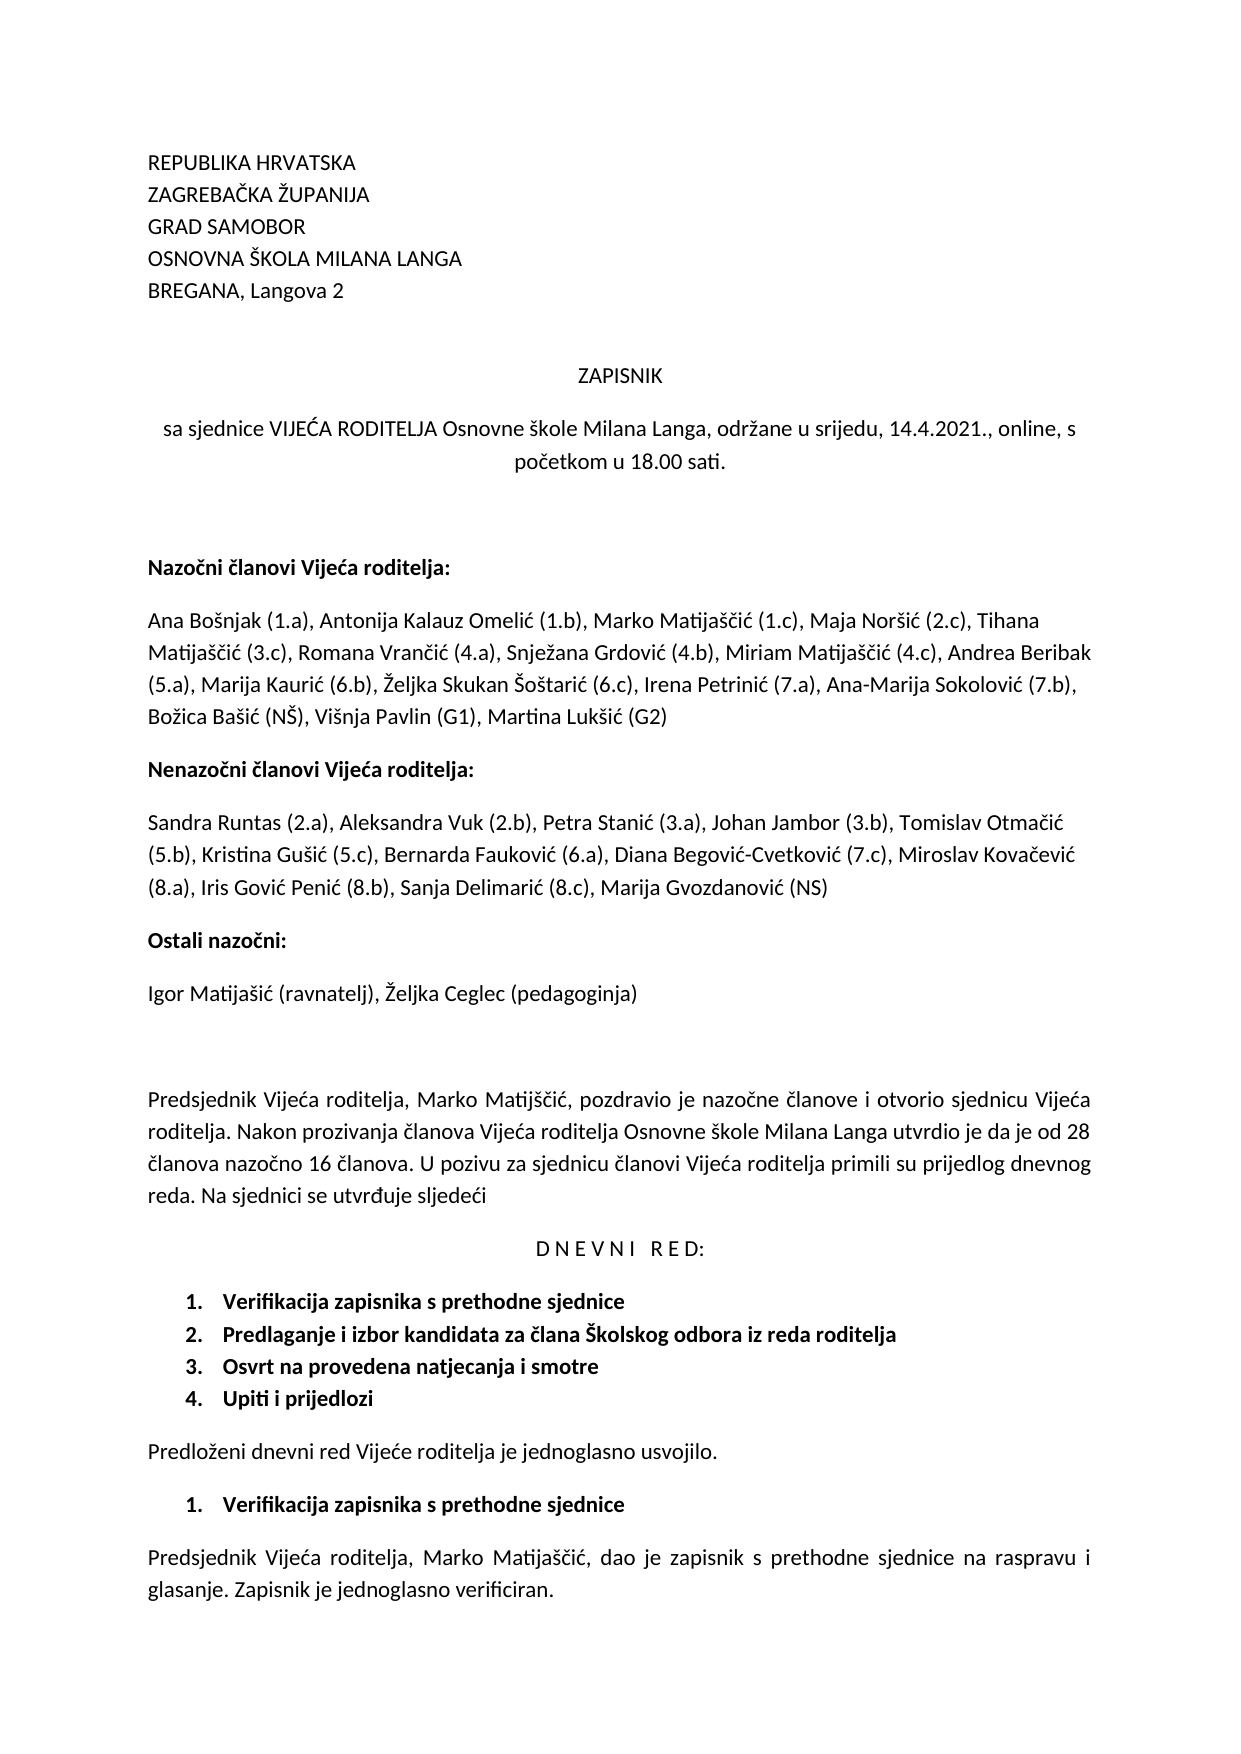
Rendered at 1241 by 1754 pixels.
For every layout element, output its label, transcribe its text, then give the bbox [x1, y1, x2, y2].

text GRAD SAMOBOR [148, 212, 1093, 240]
text ZAPISNIK [148, 362, 1093, 389]
text BREGANA, Langova 2 [148, 276, 1093, 304]
list Predlaganje i izbor kandidata za člana Školskog odbora iz reda roditelja [185, 1320, 1093, 1348]
text D N E V N I R E D: [148, 1234, 1093, 1262]
list Verifikacija zapisnika s prethodne sjednice [185, 1287, 1093, 1316]
list Upiti i prijedlozi [185, 1384, 1093, 1412]
list Osvrt na provedena natjecanja i smotre [185, 1352, 1093, 1380]
text sa sjednice VIJEĆA RODITELJA Osnovne škole Milana Langa, održane u srijedu, 14.4.2021., online, s početkom u 18.00 sati. [148, 414, 1093, 475]
text Ostali nazočni: [148, 926, 1093, 954]
text Predsjednik Vijeća roditelja, Marko Matijaščić, dao je zapisnik s prethodne sjednice na raspravu i glasanje. Zapisnik je jednoglasno verificiran. [148, 1543, 1093, 1603]
text Nazočni članovi Vijeća roditelja: [148, 553, 1093, 581]
list Verifikacija zapisnika s prethodne sjednice [185, 1490, 1093, 1518]
text REPUBLIKA HRVATSKA [148, 148, 1093, 176]
text ZAGREBAČKA ŽUPANIJA [148, 180, 1093, 208]
text Predsjednik Vijeća roditelja, Marko Matijščić, pozdravio je nazočne članove i otvorio sjednicu Vijeća roditelja. Nakon prozivanja članova Vijeća roditelja Osnovne škole Milana Langa utvrdio je da je od 28 članova nazočno 16 članova. U pozivu za sjednicu članovi Vijeća roditelja primili su prijedlog dnevnog reda. Na sjednici se utvrđuje sljedeći [148, 1085, 1093, 1209]
text Igor Matijašić (ravnatelj), Željka Ceglec (pedagoginja) [148, 979, 1093, 1007]
text Sandra Runtas (2.a), Aleksandra Vuk (2.b), Petra Stanić (3.a), Johan Jambor (3.b), Tomislav Otmačić (5.b), Kristina Gušić (5.c), Bernarda Fauković (6.a), Diana Begović-Cvetković (7.c), Miroslav Kovačević (8.a), Iris Gović Penić (8.b), Sanja Delimarić (8.c), Marija Gvozdanović (NS) [148, 808, 1093, 901]
text Predloženi dnevni red Vijeće roditelja je jednoglasno usvojilo. [148, 1437, 1093, 1465]
text Nenazočni članovi Vijeća roditelja: [148, 755, 1093, 783]
text Ana Bošnjak (1.a), Antonija Kalauz Omelić (1.b), Marko Matijaščić (1.c), Maja Noršić (2.c), Tihana Matijaščić (3.c), Romana Vrančić (4.a), Snježana Grdović (4.b), Miriam Matijaščić (4.c), Andrea Beribak (5.a), Marija Kaurić (6.b), Željka Skukan Šoštarić (6.c), Irena Petrinić (7.a), Ana-Marija Sokolović (7.b), Božica Bašić (NŠ), Višnja Pavlin (G1), Martina Lukšić (G2) [148, 606, 1093, 730]
text OSNOVNA ŠKOLA MILANA LANGA [148, 244, 1093, 272]
